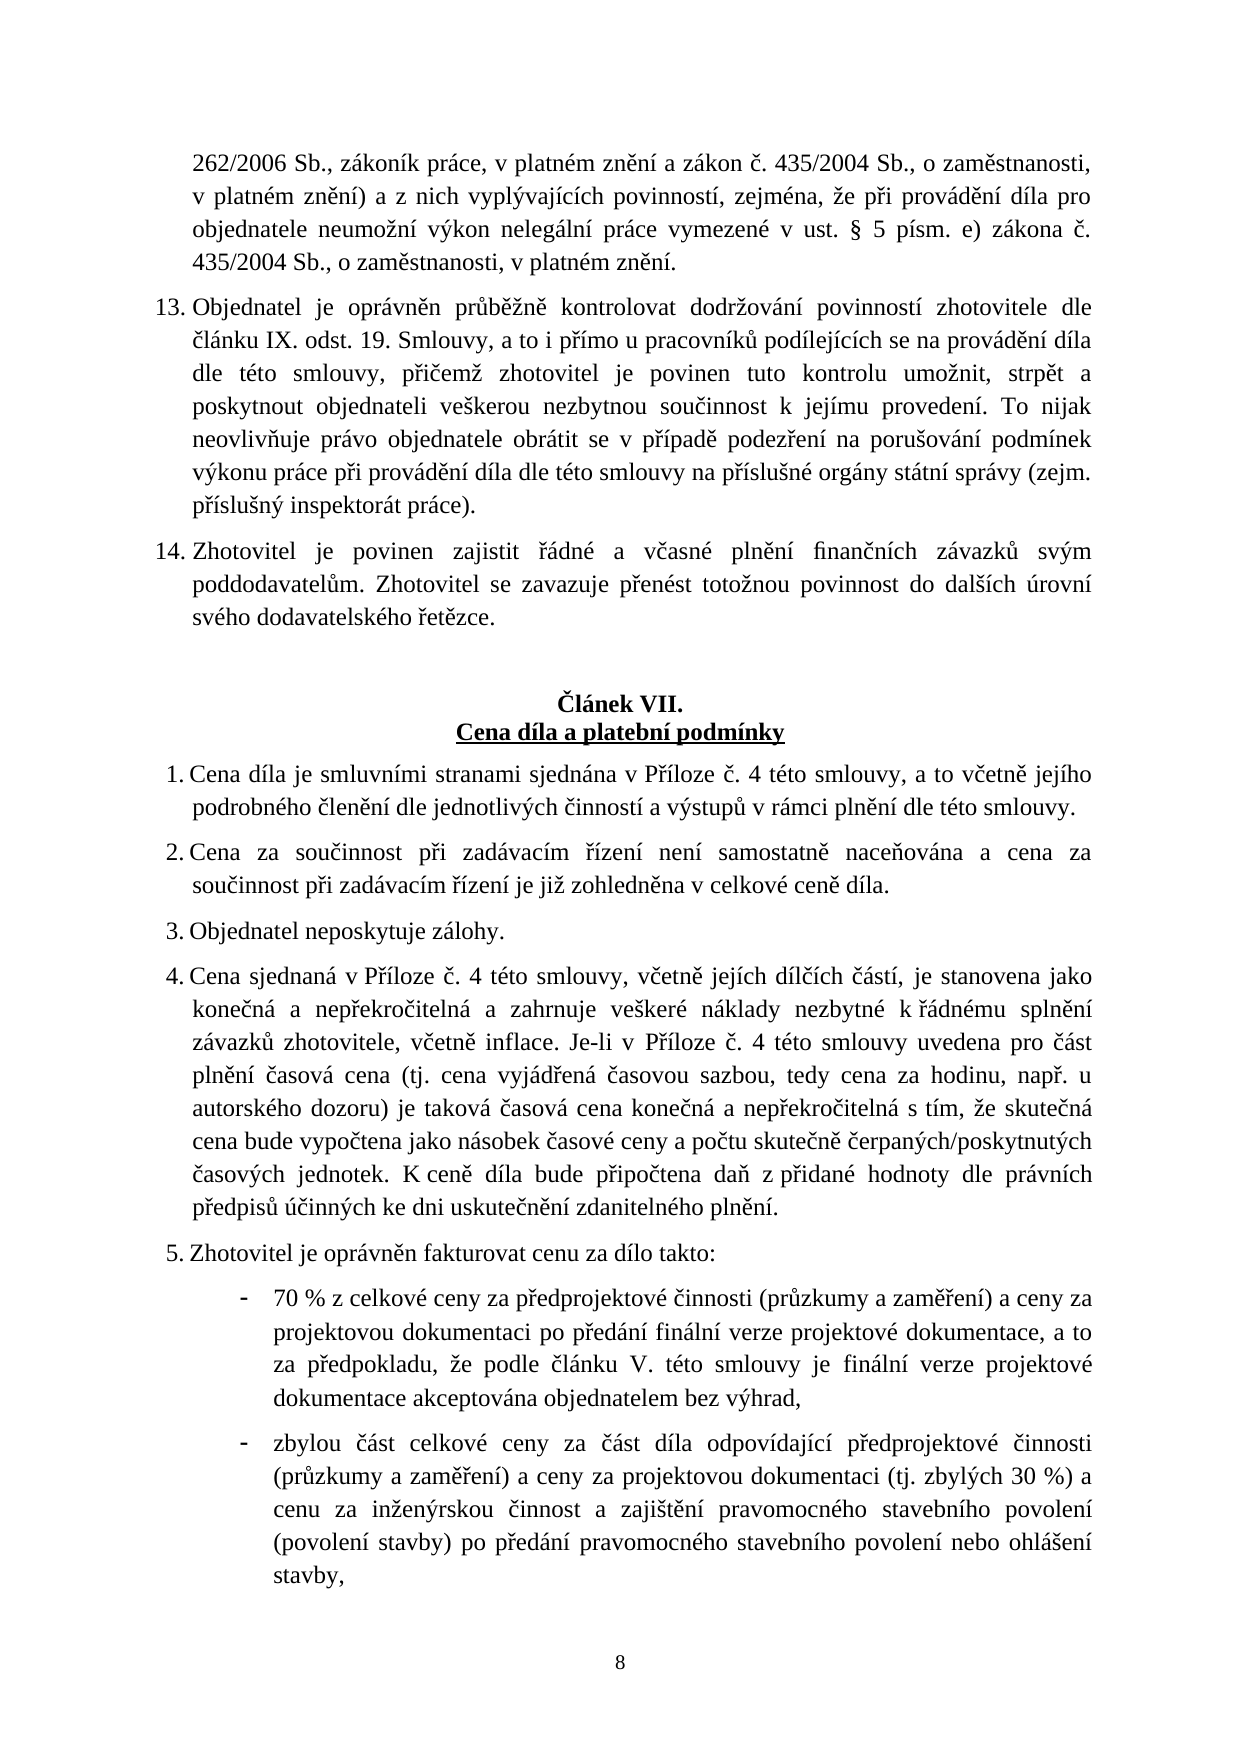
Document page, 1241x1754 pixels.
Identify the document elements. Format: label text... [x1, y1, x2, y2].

list Cena sjednaná v Příloze č. 4 této smlouvy, včetně jejích dílčích částí, je stanovena jako konečná a nepřekročitelná a zahrnuje veškeré náklady nezbytné k řádnému splnění závazků zhotovitele, včetně inflace. Je-li v Příloze č. 4 této smlouvy uvedena pro část plnění časová cena (tj. cena vyjádřená časovou sazbou, tedy cena za hodinu, např. u autorského dozoru) je taková časová cena konečná a nepřekročitelná s tím, že skutečná cena bude vypočtena jako násobek časové ceny a počtu skutečně čerpaných/poskytnutých časových jednotek. K ceně díla bude připočtena daň z přidané hodnoty dle právních předpisů účinných ke dni uskutečnění zdanitelného plnění. [166, 961, 1092, 1221]
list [148, 148, 1092, 276]
list Zhotovitel je oprávněn fakturovat cenu za dílo takto: [166, 1238, 1092, 1267]
text Článek VII. Cena díla a platební podmínky [148, 689, 1092, 746]
list zbylou část celkové ceny za část díla odpovídající předprojektové činnosti (průzkumy a zaměření) a ceny za projektovou dokumentaci (tj. zbylých 30 %) a cenu za inženýrskou činnost a zajištění pravomocného stavebního povolení (povolení stavby) po předání pravomocného stavebního povolení nebo ohlášení stavby, [239, 1428, 1092, 1589]
list 70 % z celkové ceny za předprojektové činnosti (průzkumy a zaměření) a ceny za projektovou dokumentaci po předání finální verze projektové dokumentace, a to za předpokladu, že podle článku V. této smlouvy je finální verze projektové dokumentace akceptována objednatelem bez výhrad, [239, 1283, 1092, 1411]
list Cena díla je smluvními stranami sjednána v Příloze č. 4 této smlouvy, a to včetně jejího podrobného členění dle jednotlivých činností a výstupů v rámci plnění dle této smlouvy. [166, 759, 1092, 821]
list Zhotovitel je povinen zajistit řádné a včasné plnění ﬁnančních závazků svým poddodavatelům. Zhotovitel se zavazuje přenést totožnou povinnost do dalších úrovní svého dodavatelského řetězce. [154, 536, 1092, 631]
list Objednatel je oprávněn průběžně kontrolovat dodržování povinností zhotovitele dle článku IX. odst. 19. Smlouvy, a to i přímo u pracovníků podílejících se na provádění díla dle této smlouvy, přičemž zhotovitel je povinen tuto kontrolu umožnit, strpět a poskytnout objednateli veškerou nezbytnou součinnost k jejímu provedení. To nijak neovlivňuje právo objednatele obrátit se v případě podezření na porušování podmínek výkonu práce při provádění díla dle této smlouvy na příslušné orgány státní správy (zejm. příslušný inspektorát práce). [154, 292, 1092, 519]
list Cena za součinnost při zadávacím řízení není samostatně naceňována a cena za součinnost při zadávacím řízení je již zohledněna v celkové ceně díla. [166, 837, 1092, 899]
list Objednatel neposkytuje zálohy. [166, 916, 1092, 944]
